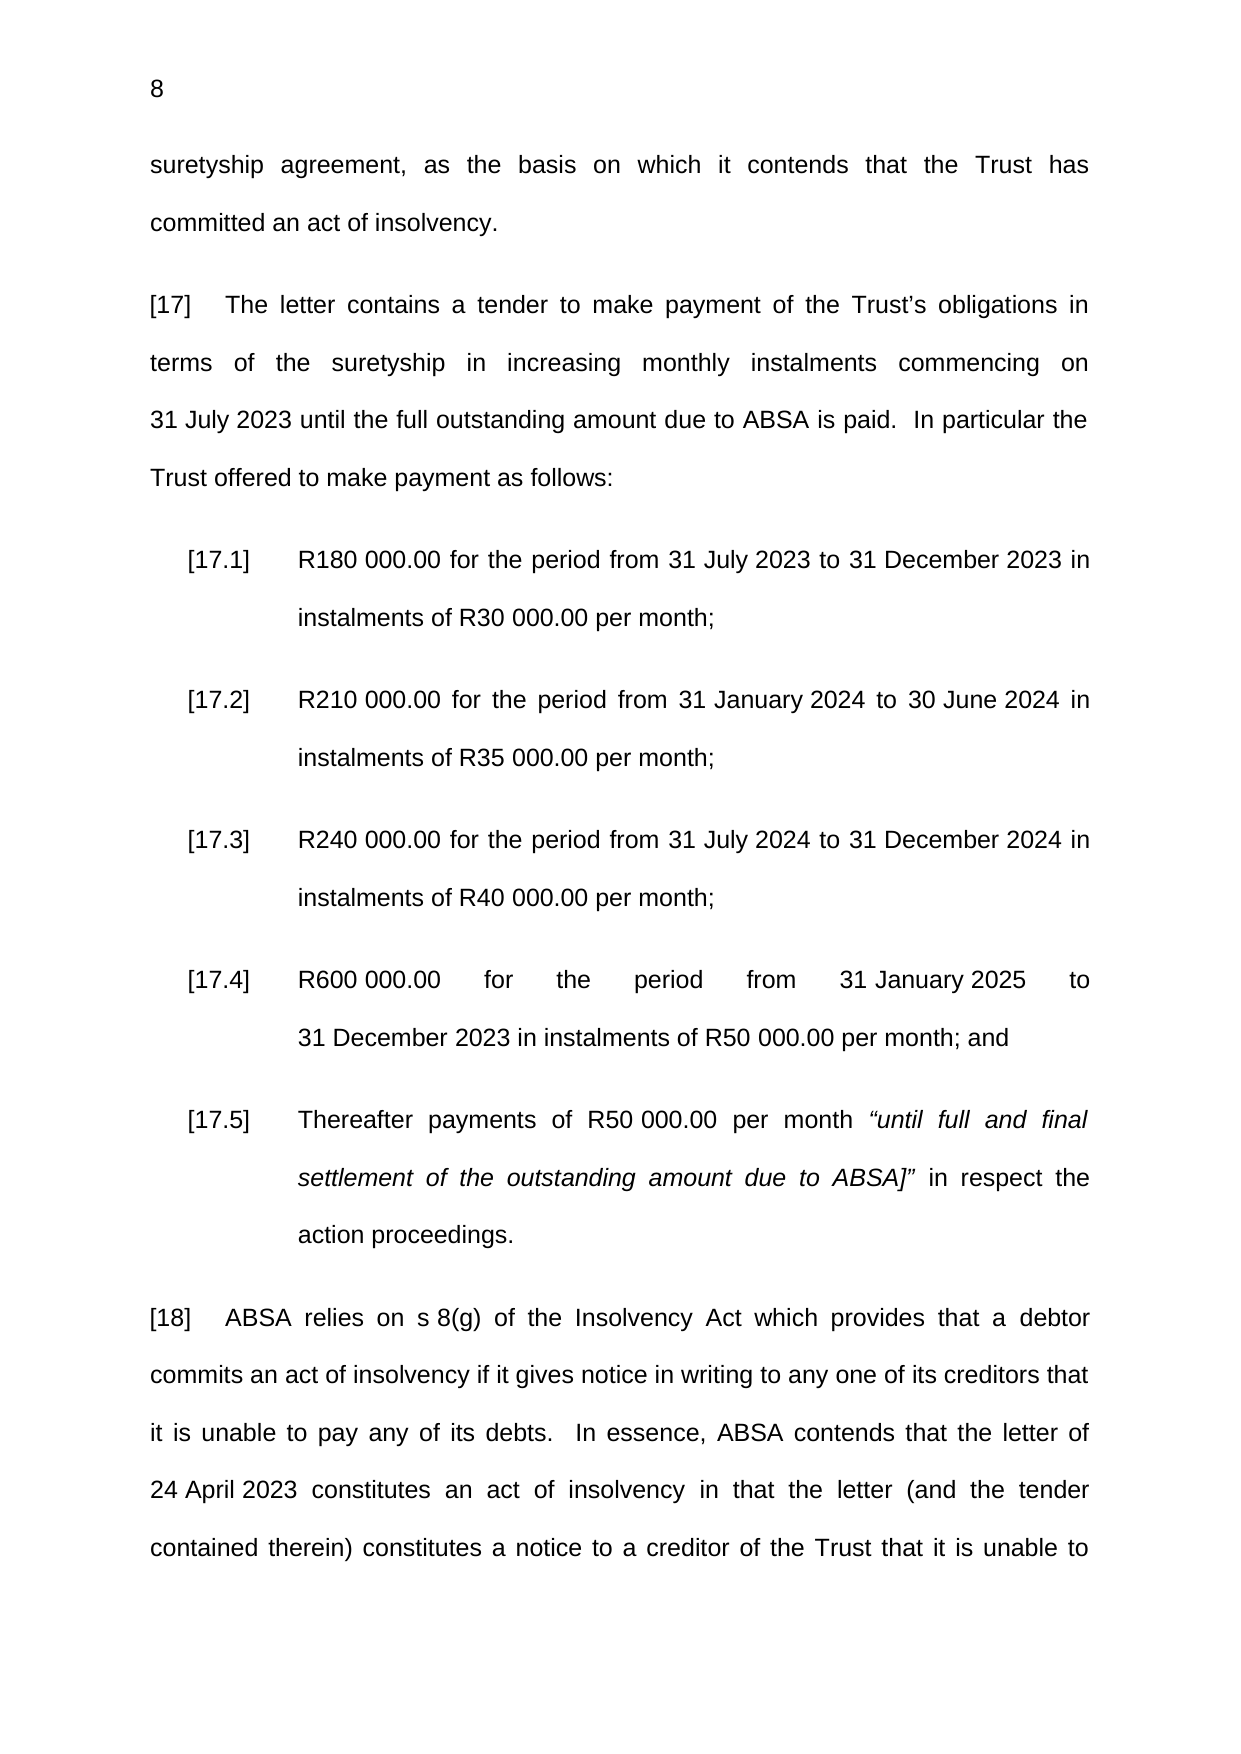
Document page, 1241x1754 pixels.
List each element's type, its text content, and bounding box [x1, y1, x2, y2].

text [17.5] Thereafter payments of R50 000.00 per month “until full and final settlement of the outstanding amount due to ABSA]” in respect the action proceedings. [187, 1105, 1090, 1249]
text [17.2] R210 000.00 for the period from 31 January 2024 to 30 June 2024 in instalments of R35 000.00 per month; [187, 685, 1090, 771]
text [149, 1302, 1090, 1561]
text [17.3] R240 000.00 for the period from 31 July 2024 to 31 December 2024 in instalments of R40 000.00 per month; [187, 825, 1090, 911]
text [17.1] R180 000.00 for the period from 31 July 2023 to 31 December 2023 in instalments of R30 000.00 per month; [187, 545, 1090, 631]
text [17.4] R600 000.00 for the period from 31 January 2025 to 31 December 2023 in instalments of R50 000.00 per month; and [187, 965, 1090, 1051]
text [17] The letter contains a tender to make payment of the Trust’s obligations in terms of the suretyship in increasing monthly instalments commencing on 31 July 2023 until the full outstanding amount due to ABSA is paid. In particular the Trust offered to make payment as follows: [149, 290, 1090, 491]
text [149, 150, 1090, 236]
